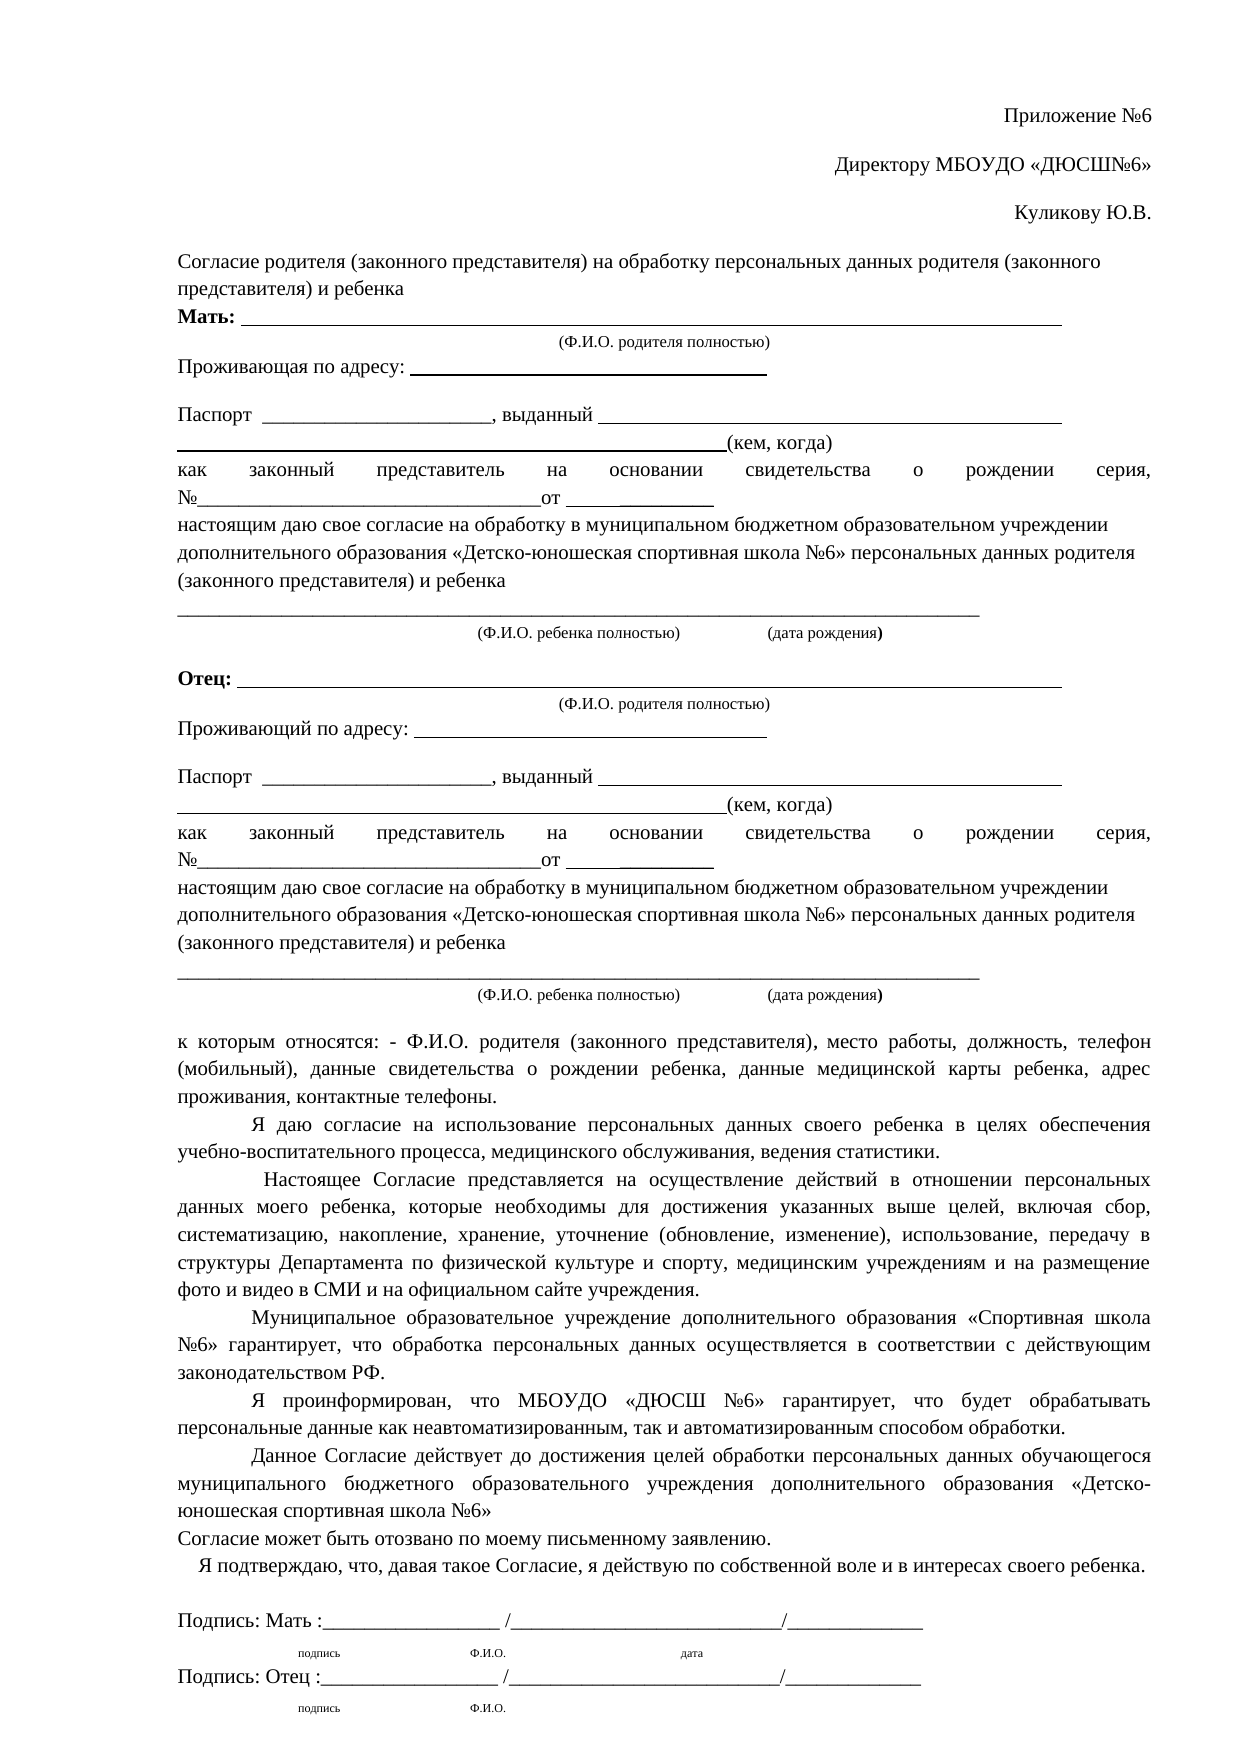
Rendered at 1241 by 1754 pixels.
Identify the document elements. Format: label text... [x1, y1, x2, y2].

text Согласие родителя (законного представителя) на обработку персональных данных родителя (законного представителя) и ребенка [177, 249, 1152, 300]
text Я проинформирован, что МБОУДО «ДЮСШ №6» гарантирует, что будет обрабатывать персональные данные как неавтоматизированным, так и автоматизированным способом обработки. [177, 1388, 1152, 1439]
text Проживающий по адресу: [177, 716, 1152, 740]
text (Ф.И.О. ребенка полностью) (дата рождения) [398, 985, 1152, 1004]
text настоящим даю свое согласие на обработку в муниципальном бюджетном образовательном учреждении дополнительного образования «Детско-юношеская спортивная школа №6» персональных данных родителя (законного представителя) и ребенка _____________________________________________________________________________ [177, 512, 1152, 619]
text Куликову Ю.В. [177, 200, 1152, 224]
text подпись Ф.И.О. дата [177, 1636, 1152, 1660]
text Мать: [177, 304, 1152, 328]
text Директору МБОУДО «ДЮСШ№6» [177, 152, 1152, 176]
text Приложение №6 [177, 103, 1152, 127]
text Подпись: Отец :_________________ /__________________________/_____________ [177, 1664, 1152, 1688]
text настоящим даю свое согласие на обработку в муниципальном бюджетном образовательном учреждении дополнительного образования «Детско-юношеская спортивная школа №6» персональных данных родителя (законного представителя) и ребенка _____________________________________________________________________________ [177, 875, 1152, 982]
text Отец: [177, 666, 1152, 690]
text как законный представитель на основании свидетельства о рождении серия, №_________________________________от _________ [177, 457, 1152, 509]
text Паспорт ______________________, выданный [177, 402, 1152, 426]
text Я даю согласие на использование персональных данных своего ребенка в целях обеспечения учебно-воспитательного процесса, медицинского обслуживания, ведения статистики. [177, 1112, 1152, 1163]
text Я подтверждаю, что, давая такое Согласие, я действую по собственной воле и в интересах своего ребенка. [177, 1553, 1152, 1577]
text (кем, когда) [177, 792, 1152, 816]
text как законный представитель на основании свидетельства о рождении серия, №_________________________________от _________ [177, 819, 1152, 871]
text Муниципальное образовательное учреждение дополнительного образования «Спортивная школа №6» гарантирует, что обработка персональных данных осуществляется в соответствии с действующим законодательством РФ. [177, 1305, 1152, 1384]
text (кем, когда) [177, 429, 1152, 454]
text (Ф.И.О. родителя полностью) [177, 694, 1152, 713]
text к которым относятся: - Ф.И.О. родителя (законного представителя), место работы, должность, телефон (мобильный), данные свидетельства о рождении ребенка, данные медицинской карты ребенка, адрес проживания, контактные телефоны. [177, 1029, 1152, 1108]
text Данное Согласие действует до достижения целей обработки персональных данных обучающегося муниципального бюджетного образовательного учреждения дополнительного образования «Детско-юношеская спортивная школа №6» [177, 1443, 1152, 1522]
text Подпись: Мать :_________________ /__________________________/_____________ [177, 1608, 1152, 1632]
text Настоящее Согласие представляется на осуществление действий в отношении персональных данных моего ребенка, которые необходимы для достижения указанных выше целей, включая сбор, систематизацию, накопление, хранение, уточнение (обновление, изменение), использование, передачу в структуры Департамента по физической культуре и спорту, медицинским учреждениям и на размещение фото и видео в СМИ и на официальном сайте учреждения. [177, 1167, 1152, 1301]
text Согласие может быть отозвано по моему письменному заявлению. [177, 1526, 1152, 1550]
text подпись Ф.И.О. [177, 1691, 1152, 1715]
text Проживающая по адресу: [177, 353, 1152, 378]
text (Ф.И.О. родителя полностью) [177, 332, 1152, 351]
text (Ф.И.О. ребенка полностью) (дата рождения) [398, 623, 1152, 642]
text Паспорт ______________________, выданный [177, 764, 1152, 788]
